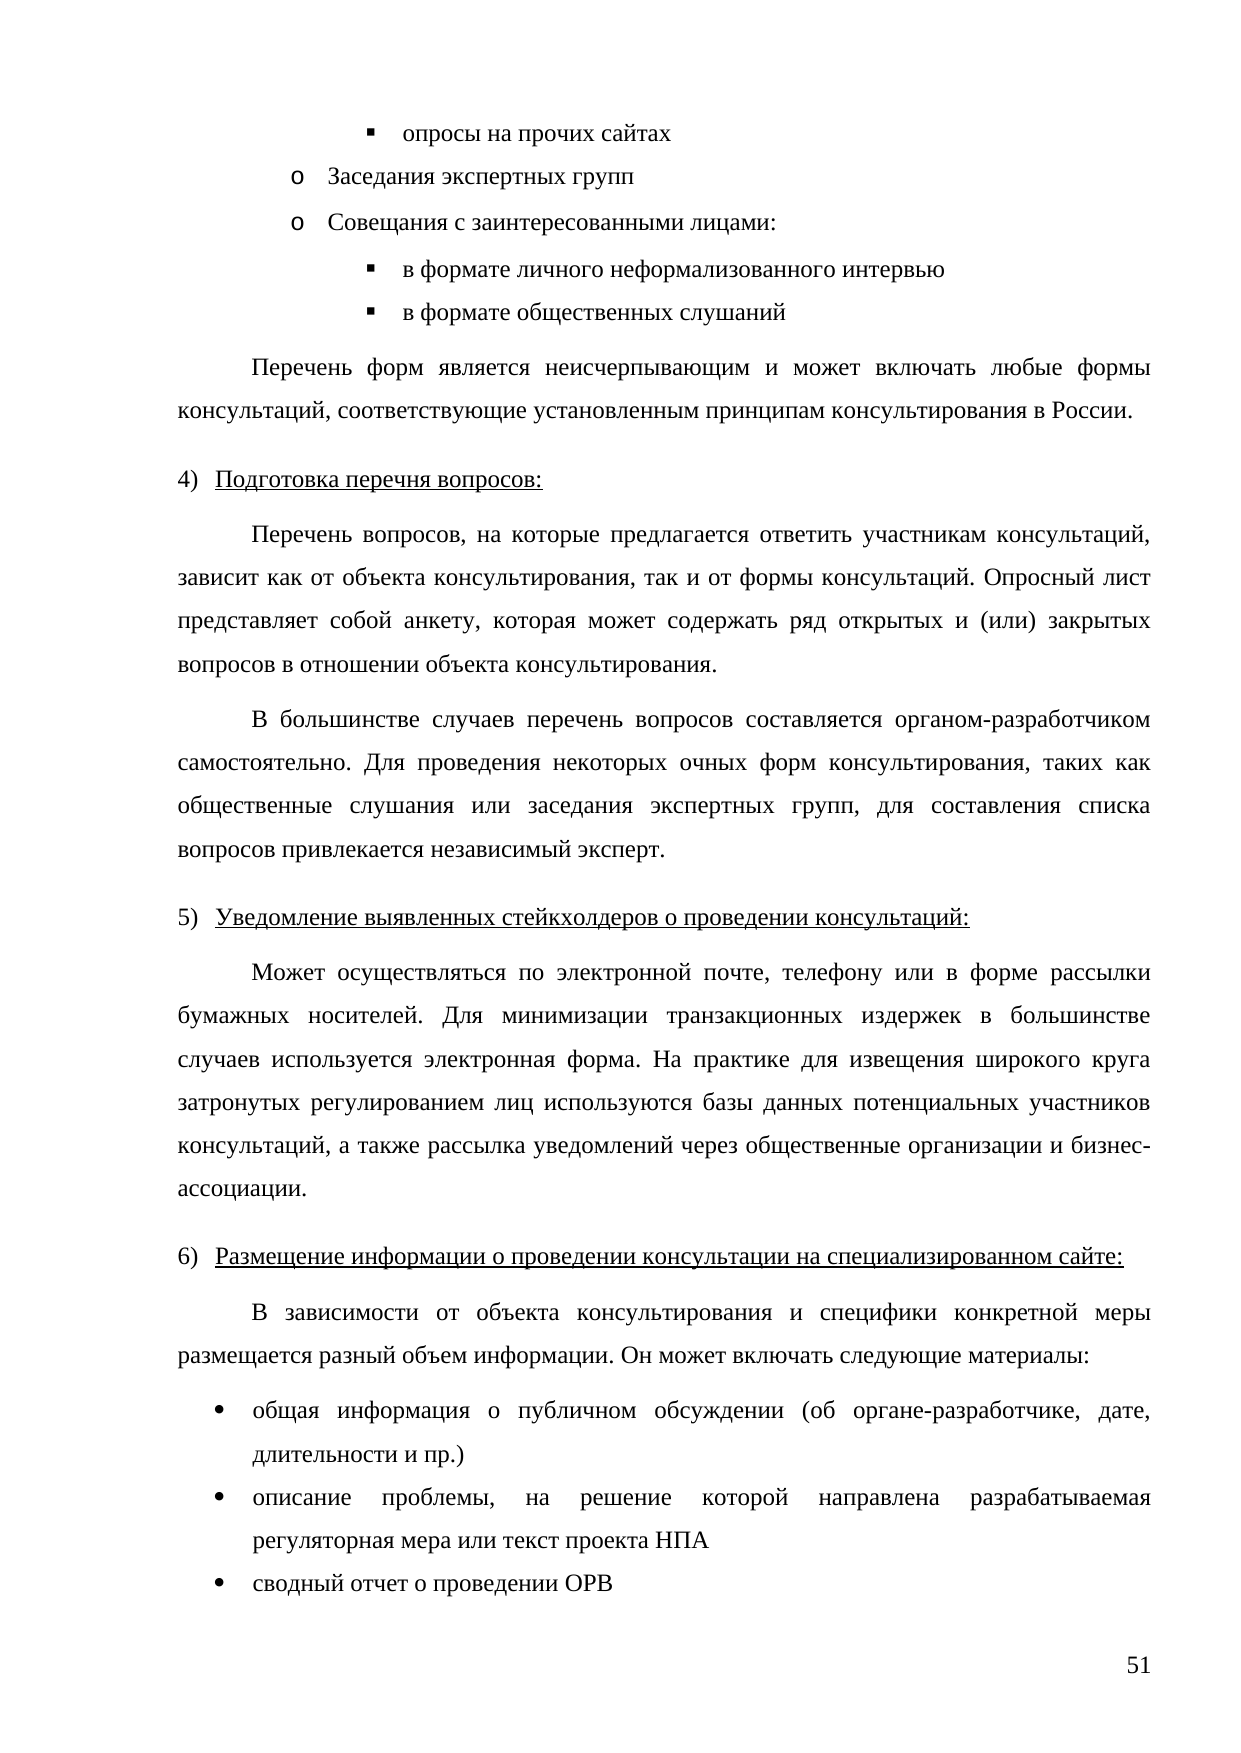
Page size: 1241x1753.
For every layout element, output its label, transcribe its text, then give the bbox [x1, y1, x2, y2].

text Может осуществляться по электронной почте, телефону или в форме рассылки бумажных носителей. Для минимизации транзакционных издержек в большинстве случаев используется электронная форма. На практике для извещения широкого круга затронутых регулированием лиц используются базы данных потенциальных участников консультаций, а также рассылка уведомлений через общественные организации и бизнес-ассоциации. [177, 957, 1152, 1202]
text В большинстве случаев перечень вопросов составляется органом-разработчиком самостоятельно. Для проведения некоторых очных форм консультирования, таких как общественные слушания или заседания экспертных групп, для составления списка вопросов привлекается независимый эксперт. [177, 704, 1152, 862]
list описание проблемы, на решение которой направлена разрабатываемая регуляторная мера или текст проекта НПА [215, 1482, 1152, 1554]
list в формате общественных слушаний [365, 297, 1152, 326]
list Подготовка перечня вопросов: [177, 464, 1152, 492]
list Совещания с заинтересованными лицами: [290, 207, 1152, 238]
list Уведомление выявленных стейкхолдеров о проведении консультаций: [177, 902, 1152, 931]
list общая информация о публичном обсуждении (об органе-разработчике, дате, длительности и пр.) [215, 1396, 1152, 1467]
text Перечень форм является неисчерпывающим и может включать любые формы консультаций, соответствующие установленным принципам консультирования в России. [177, 352, 1152, 424]
list опросы на прочих сайтах [365, 118, 1152, 147]
text В зависимости от объекта консультирования и специфики конкретной меры размещается разный объем информации. Он может включать следующие материалы: [177, 1297, 1152, 1369]
list Размещение информации о проведении консультации на специализированном сайте: [177, 1241, 1152, 1270]
text Перечень вопросов, на которые предлагается ответить участникам консультаций, зависит как от объекта консультирования, так и от формы консультаций. Опросный лист представляет собой анкету, которая может содержать ряд открытых и (или) закрытых вопросов в отношении объекта консультирования. [177, 519, 1152, 677]
list сводный отчет о проведении ОРВ [215, 1568, 1152, 1597]
list Заседания экспертных групп [290, 161, 1152, 192]
list в формате личного неформализованного интервью [365, 254, 1152, 282]
